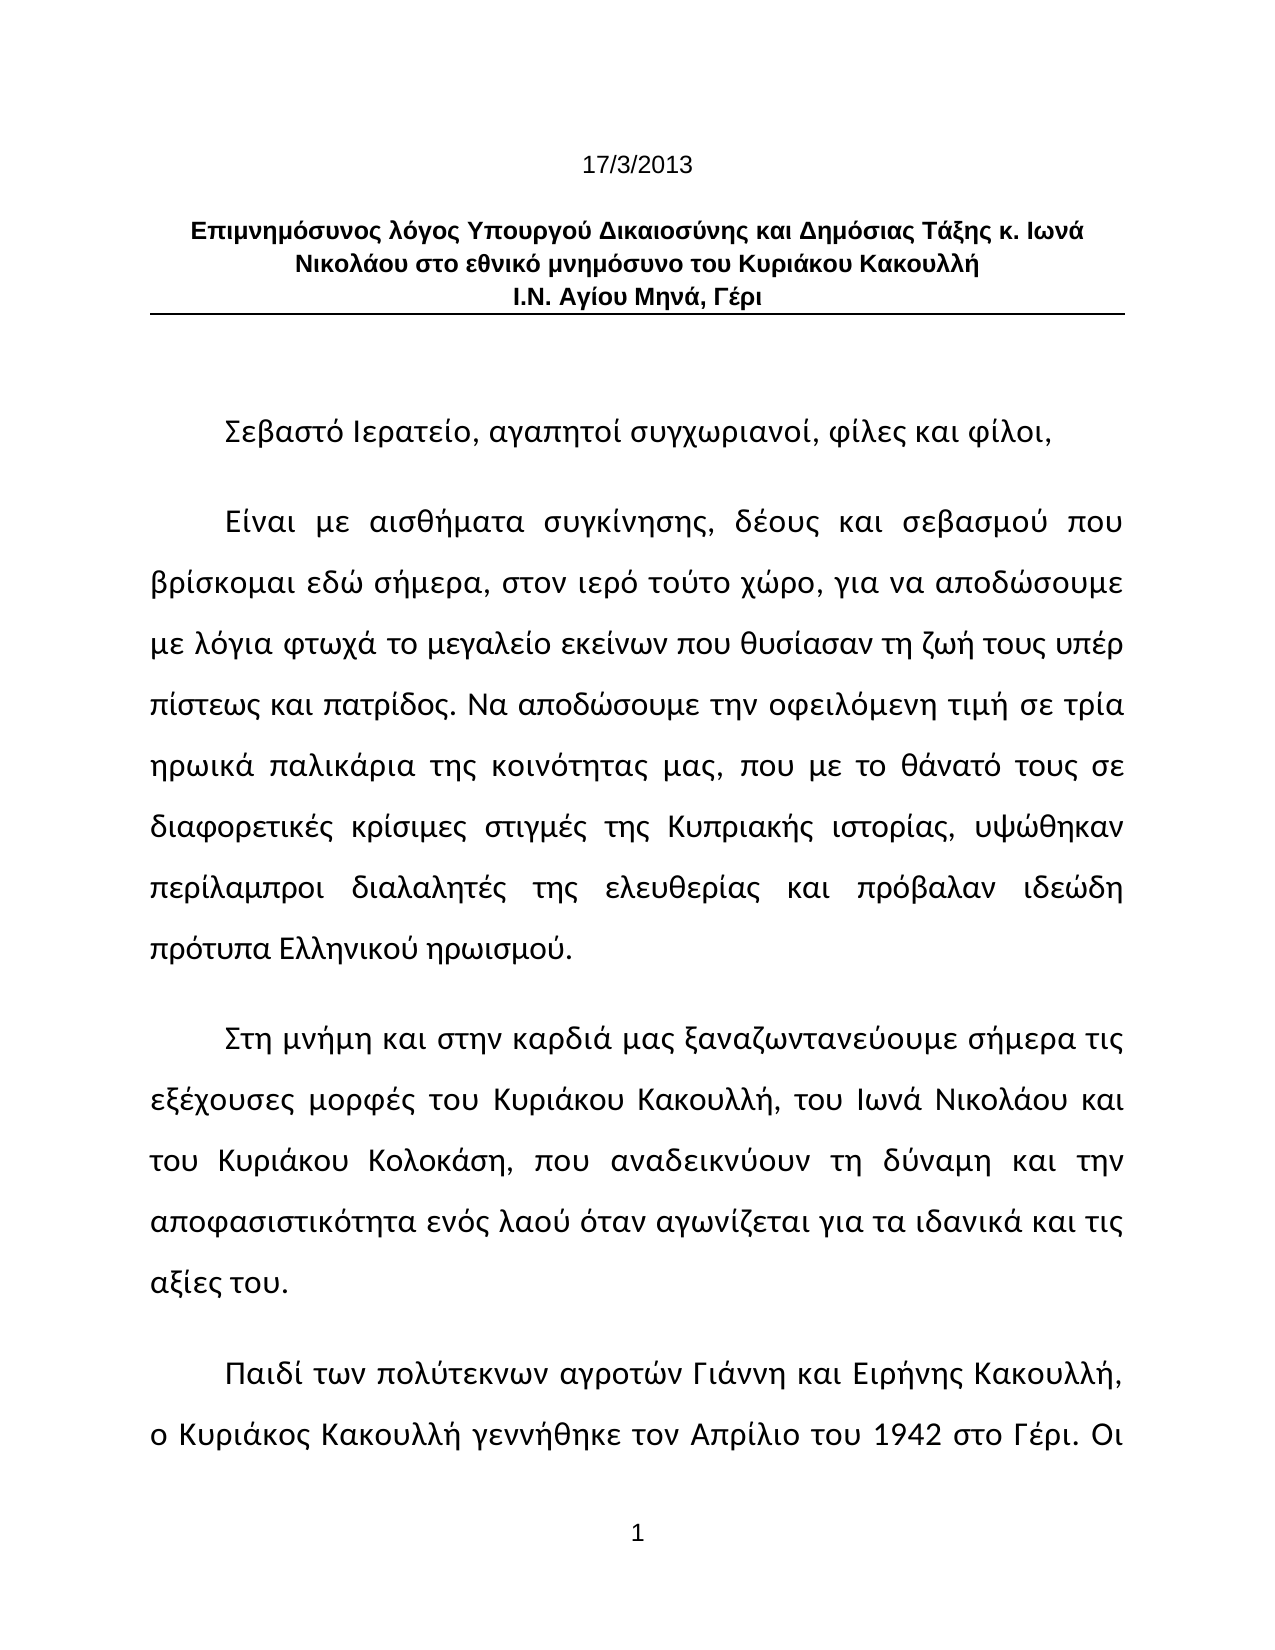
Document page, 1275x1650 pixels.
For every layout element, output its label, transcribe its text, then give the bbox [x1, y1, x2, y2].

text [150, 1352, 1125, 1453]
text 17/3/2013 [150, 150, 1125, 179]
text Επιμνημόσυνος λόγος Υπουργού Δικαιοσύνης και Δημόσιας Τάξης κ. Ιωνά Νικολάου στο εθνικό μνημόσυνο του Κυριάκου Κακουλλή [150, 216, 1125, 278]
text Στη μνήμη και στην καρδιά μας ξαναζωντανεύουμε σήμερα τις εξέχουσες μορφές του Κυριάκου Κακουλλή, του Ιωνά Νικολάου και του Κυριάκου Κολοκάση, που αναδεικνύουν τη δύναμη και την αποφασιστικότητα ενός λαού όταν αγωνίζεται για τα ιδανικά και τις αξίες του. [150, 1017, 1125, 1302]
text Είναι με αισθήματα συγκίνησης, δέους και σεβασμού που βρίσκομαι εδώ σήμερα, στον ιερό τούτο χώρο, για να αποδώσουμε με λόγια φτωχά το μεγαλείο εκείνων που θυσίασαν τη ζωή τους υπέρ πίστεως και πατρίδος. Να αποδώσουμε την οφειλόμενη τιμή σε τρία ηρωικά παλικάρια της κοινότητας μας, που με το θάνατό τους σε διαφορετικές κρίσιμες στιγμές της Κυπριακής ιστορίας, υψώθηκαν περίλαμπροι διαλαλητές της ελευθερίας και πρόβαλαν ιδεώδη πρότυπα Ελληνικού ηρωισμού. [150, 500, 1125, 968]
text Ι.Ν. Αγίου Μηνά, Γέρι [150, 282, 1125, 313]
text Σεβαστό Ιερατείο, αγαπητοί συγχωριανοί, φίλες και φίλοι, [150, 410, 1125, 450]
